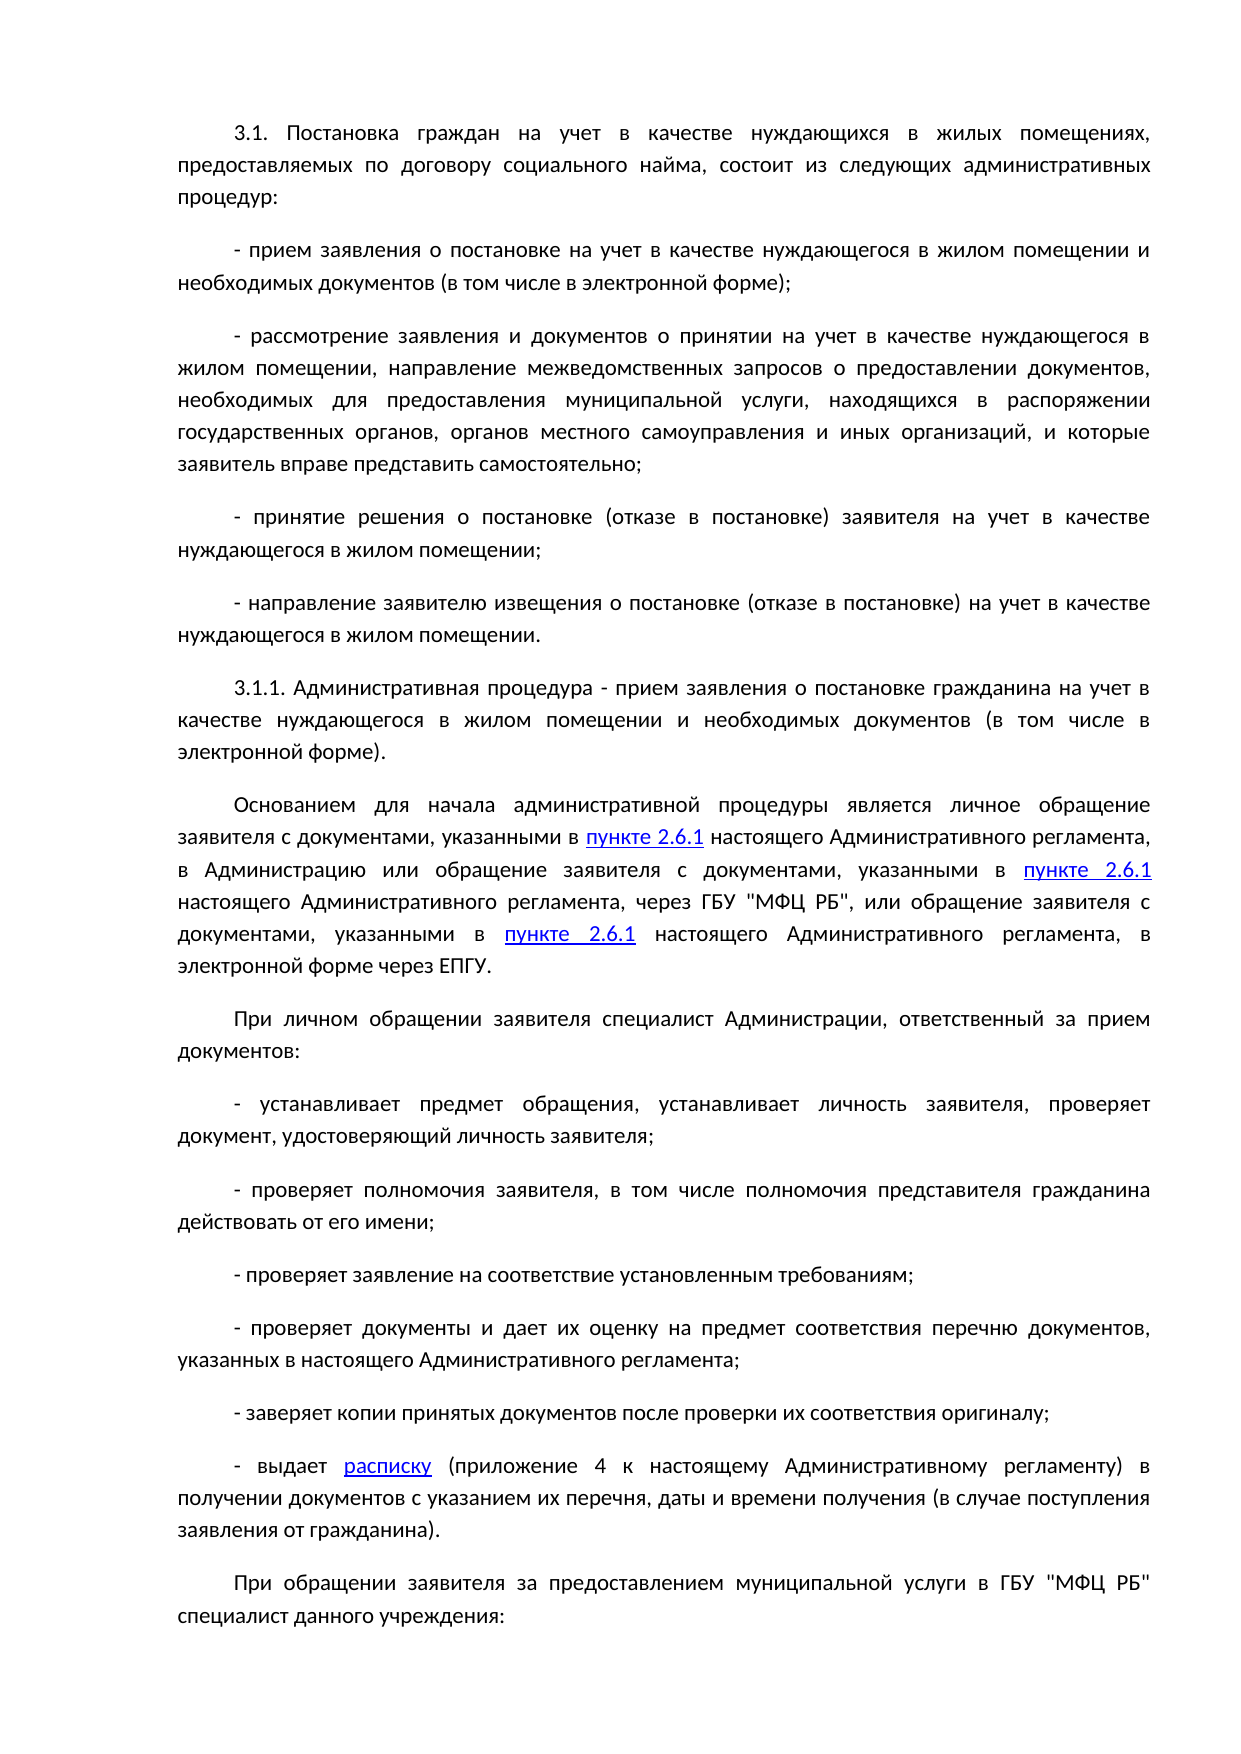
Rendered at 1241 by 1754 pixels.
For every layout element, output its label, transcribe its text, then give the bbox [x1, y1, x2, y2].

text - проверяет заявление на соответствие установленным требованиям; [177, 1260, 1152, 1288]
text 3.1. Постановка граждан на учет в качестве нуждающихся в жилых помещениях, предоставляемых по договору социального найма, состоит из следующих административных процедур: [177, 118, 1152, 211]
text - прием заявления о постановке на учет в качестве нуждающегося в жилом помещении и необходимых документов (в том числе в электронной форме); [177, 236, 1152, 296]
text - выдает расписку (приложение 4 к настоящему Административному регламенту) в получении документов с указанием их перечня, даты и времени получения (в случае поступления заявления от гражданина). [177, 1451, 1152, 1543]
text - направление заявителю извещения о постановке (отказе в постановке) на учет в качестве нуждающегося в жилом помещении. [177, 588, 1152, 648]
text - проверяет полномочия заявителя, в том числе полномочия представителя гражданина действовать от его имени; [177, 1175, 1152, 1235]
text - рассмотрение заявления и документов о принятии на учет в качестве нуждающегося в жилом помещении, направление межведомственных запросов о предоставлении документов, необходимых для предоставления муниципальной услуги, находящихся в распоряжении государственных органов, органов местного самоуправления и иных организаций, и которые заявитель вправе представить самостоятельно; [177, 321, 1152, 477]
text 3.1.1. Административная процедура - прием заявления о постановке гражданина на учет в качестве нуждающегося в жилом помещении и необходимых документов (в том числе в электронной форме). [177, 673, 1152, 765]
text - заверяет копии принятых документов после проверки их соответствия оригиналу; [177, 1398, 1152, 1426]
text - устанавливает предмет обращения, устанавливает личность заявителя, проверяет документ, удостоверяющий личность заявителя; [177, 1089, 1152, 1150]
text Основанием для начала административной процедуры является личное обращение заявителя с документами, указанными в пункте 2.6.1 настоящего Административного регламента, в Администрацию или обращение заявителя с документами, указанными в пункте 2.6.1 настоящего Административного регламента, через ГБУ "МФЦ РБ", или обращение заявителя с документами, указанными в пункте 2.6.1 настоящего Административного регламента, в электронной форме через ЕПГУ. [177, 790, 1152, 979]
text - принятие решения о постановке (отказе в постановке) заявителя на учет в качестве нуждающегося в жилом помещении; [177, 502, 1152, 563]
text При личном обращении заявителя специалист Администрации, ответственный за прием документов: [177, 1004, 1152, 1064]
text При обращении заявителя за предоставлением муниципальной услуги в ГБУ "МФЦ РБ" специалист данного учреждения: [177, 1568, 1152, 1629]
text - проверяет документы и дает их оценку на предмет соответствия перечню документов, указанных в настоящего Административного регламента; [177, 1313, 1152, 1373]
